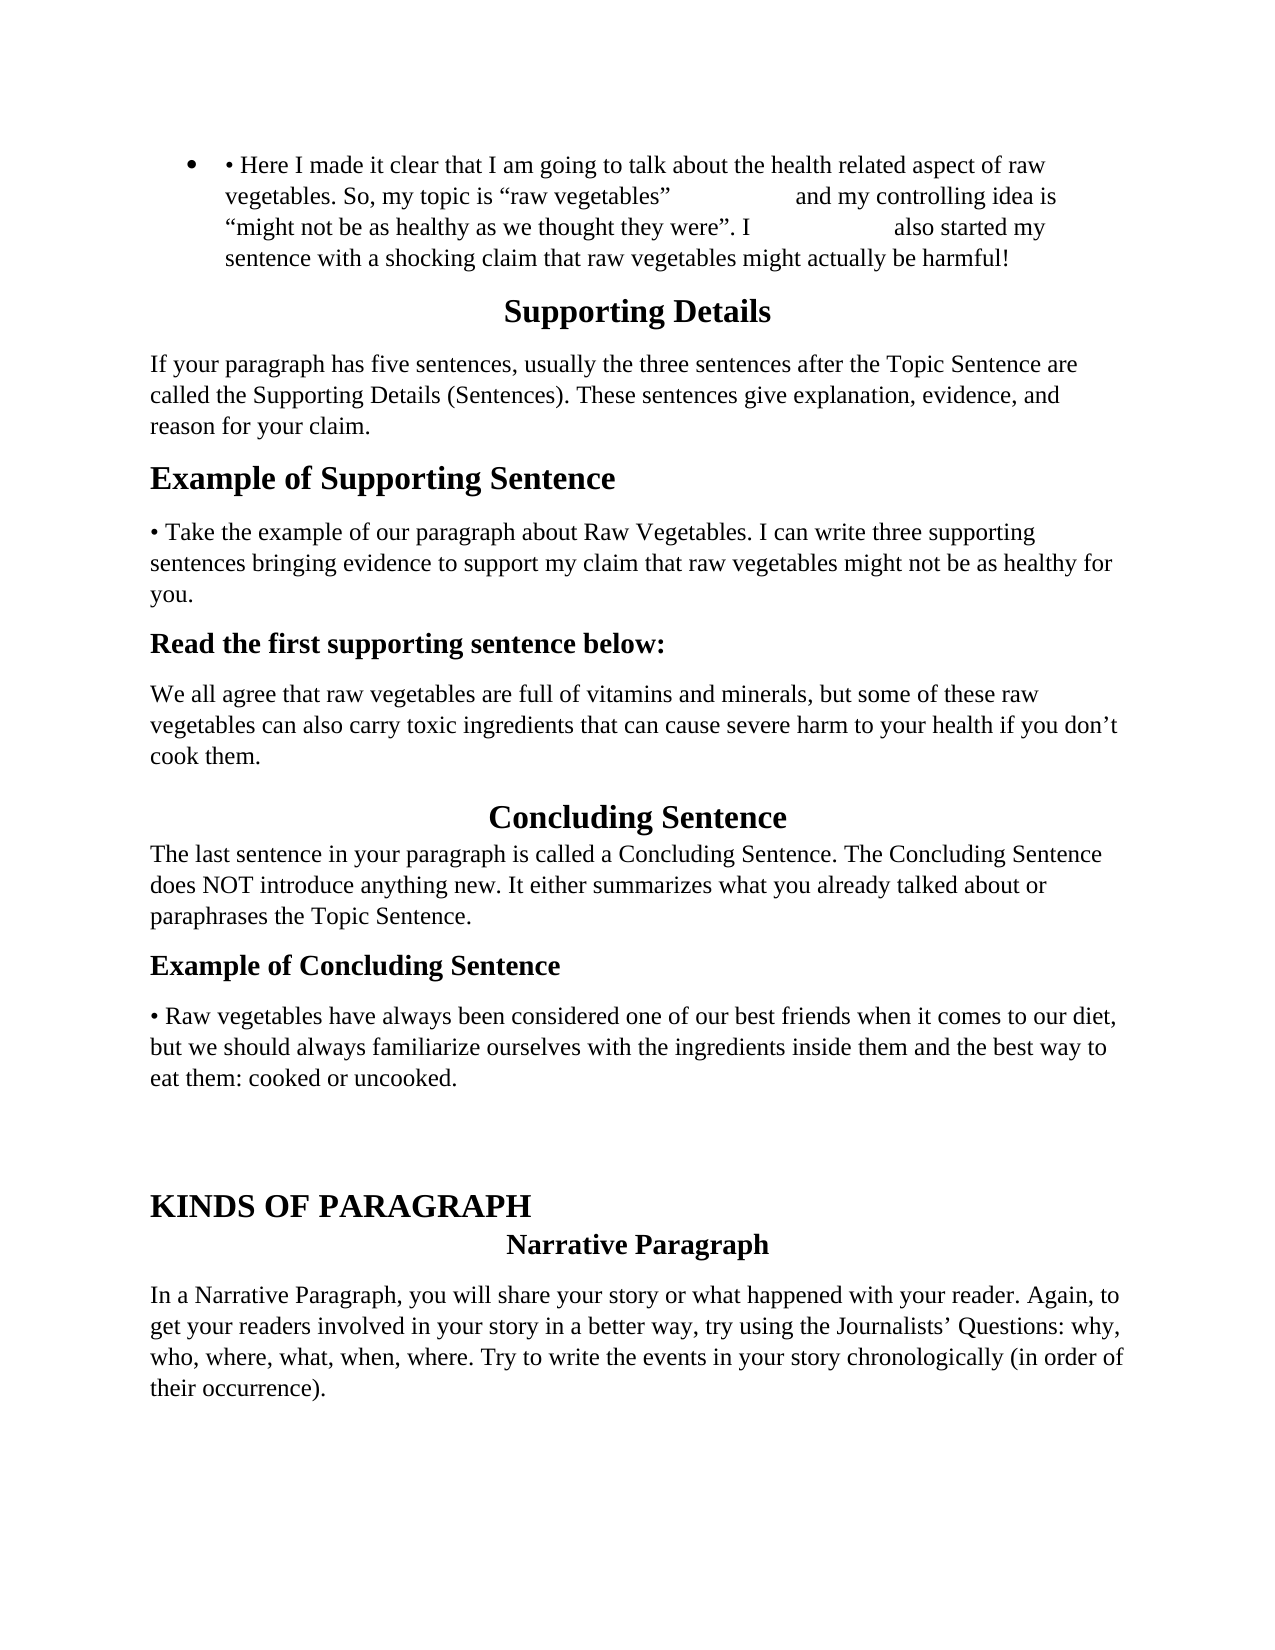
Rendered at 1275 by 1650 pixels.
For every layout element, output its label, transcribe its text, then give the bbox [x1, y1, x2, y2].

text The last sentence in your paragraph is called a Concluding Sentence. The Concluding Sentence does NOT introduce anything new. It either summarizes what you already talked about or paraphrases the Topic Sentence. [150, 839, 1125, 929]
text We all agree that raw vegetables are full of vitamins and minerals, but some of these raw vegetables can also carry toxic ingredients that can cause severe harm to your health if you don’t cook them. [150, 679, 1125, 770]
text Example of Supporting Sentence [150, 459, 1125, 497]
text • Take the example of our paragraph about Raw Vegetables. I can write three supporting sentences bringing evidence to support my claim that raw vegetables might not be as healthy for you. [150, 517, 1125, 607]
text Narrative Paragraph [150, 1227, 1125, 1261]
text Supporting Details [150, 291, 1125, 329]
list • Here I made it clear that I am going to talk about the health related aspect of raw vegetables. So, my topic is “raw vegetables” and my controlling idea is “might not be as healthy as we thought they were”. I also started my sentence with a shocking claim that raw vegetables might actually be harmful! [187, 150, 1125, 272]
text Example of Concluding Sentence [150, 948, 1125, 982]
text • Raw vegetables have always been considered one of our best friends when it comes to our diet, but we should always familiarize ourselves with the ingredients inside them and the best way to eat them: cooked or uncooked. [150, 1001, 1125, 1092]
subtitle Concluding Sentence [150, 797, 1125, 836]
text If your paragraph has five sentences, usually the three sentences after the Topic Sentence are called the Supporting Details (Sentences). These sentences give explanation, evidence, and reason for your claim. [150, 349, 1125, 440]
subtitle KINDS OF PARAGRAPH [150, 1186, 1125, 1224]
text Read the first supporting sentence below: [150, 626, 1125, 660]
text In a Narrative Paragraph, you will share your story or what happened with your reader. Again, to get your readers involved in your story in a better way, try using the Journalists’ Questions: why, who, where, what, when, where. Try to write the events in your story chronologically (in order of their occurrence). [150, 1280, 1125, 1402]
